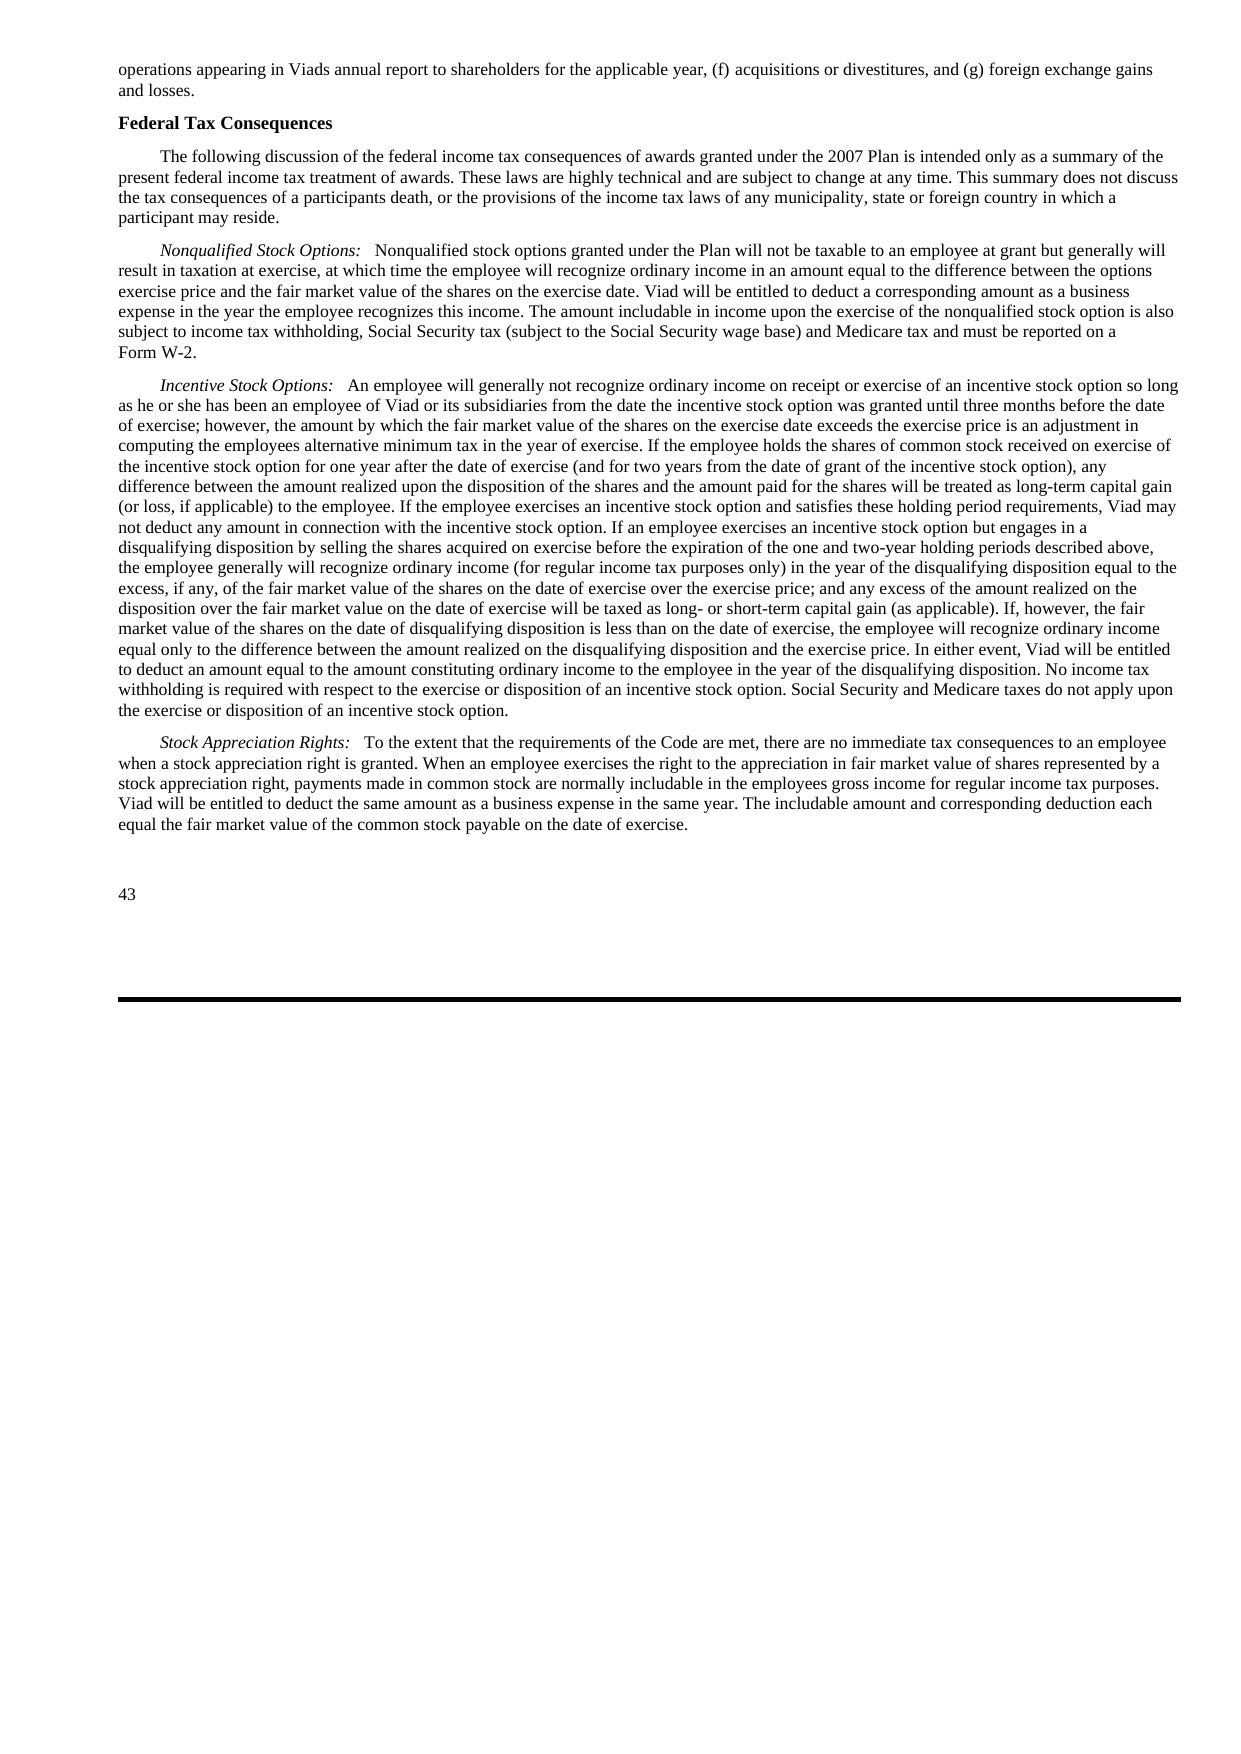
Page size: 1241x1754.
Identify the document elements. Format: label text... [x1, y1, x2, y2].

text operations appearing in Viads annual report to shareholders for the applicable year, (f) acquisitions or divestitures, and (g) foreign exchange gains and losses. [118, 59, 1181, 100]
text 43 [118, 884, 1181, 904]
text Nonqualified Stock Options: Nonqualified stock options granted under the Plan will not be taxable to an employee at grant but generally will result in taxation at exercise, at which time the employee will recognize ordinary income in an amount equal to the difference between the options exercise price and the fair market value of the shares on the exercise date. Viad will be entitled to deduct a corresponding amount as a business expense in the year the employee recognizes this income. The amount includable in income upon the exercise of the nonqualified stock option is also subject to income tax withholding, Social Security tax (subject to the Social Security wage base) and Medicare tax and must be reported on a Form W-2. [118, 240, 1181, 362]
text Incentive Stock Options: An employee will generally not recognize ordinary income on receipt or exercise of an incentive stock option so long as he or she has been an employee of Viad or its subsidiaries from the date the incentive stock option was granted until three months before the date of exercise; however, the amount by which the fair market value of the shares on the exercise date exceeds the exercise price is an adjustment in computing the employees alternative minimum tax in the year of exercise. If the employee holds the shares of common stock received on exercise of the incentive stock option for one year after the date of exercise (and for two years from the date of grant of the incentive stock option), any difference between the amount realized upon the disposition of the shares and the amount paid for the shares will be treated as long-term capital gain (or loss, if applicable) to the employee. If the employee exercises an incentive stock option and satisfies these holding period requirements, Viad may not deduct any amount in connection with the incentive stock option. If an employee exercises an incentive stock option but engages in a disqualifying disposition by selling the shares acquired on exercise before the expiration of the one and two-year holding periods described above, the employee generally will recognize ordinary income (for regular income tax purposes only) in the year of the disqualifying disposition equal to the excess, if any, of the fair market value of the shares on the date of exercise over the exercise price; and any excess of the amount realized on the disposition over the fair market value on the date of exercise will be taxed as long- or short-term capital gain (as applicable). If, however, the fair market value of the shares on the date of disqualifying disposition is less than on the date of exercise, the employee will recognize ordinary income equal only to the difference between the amount realized on the disqualifying disposition and the exercise price. In either event, Viad will be entitled to deduct an amount equal to the amount constituting ordinary income to the employee in the year of the disqualifying disposition. No income tax withholding is required with respect to the exercise or disposition of an incentive stock option. Social Security and Medicare taxes do not apply upon the exercise or disposition of an incentive stock option. [118, 374, 1181, 720]
text Stock Appreciation Rights: To the extent that the requirements of the Code are met, there are no immediate tax consequences to an employee when a stock appreciation right is granted. When an employee exercises the right to the appreciation in fair market value of shares represented by a stock appreciation right, payments made in common stock are normally includable in the employees gross income for regular income tax purposes. Viad will be entitled to deduct the same amount as a business expense in the same year. The includable amount and corresponding deduction each equal the fair market value of the common stock payable on the date of exercise. [118, 732, 1181, 834]
text The following discussion of the federal income tax consequences of awards granted under the 2007 Plan is intended only as a summary of the present federal income tax treatment of awards. These laws are highly technical and are subject to change at any time. This summary does not discuss the tax consequences of a participants death, or the provisions of the income tax laws of any municipality, state or foreign country in which a participant may reside. [118, 146, 1181, 227]
text Federal Tax Consequences [118, 112, 1181, 134]
